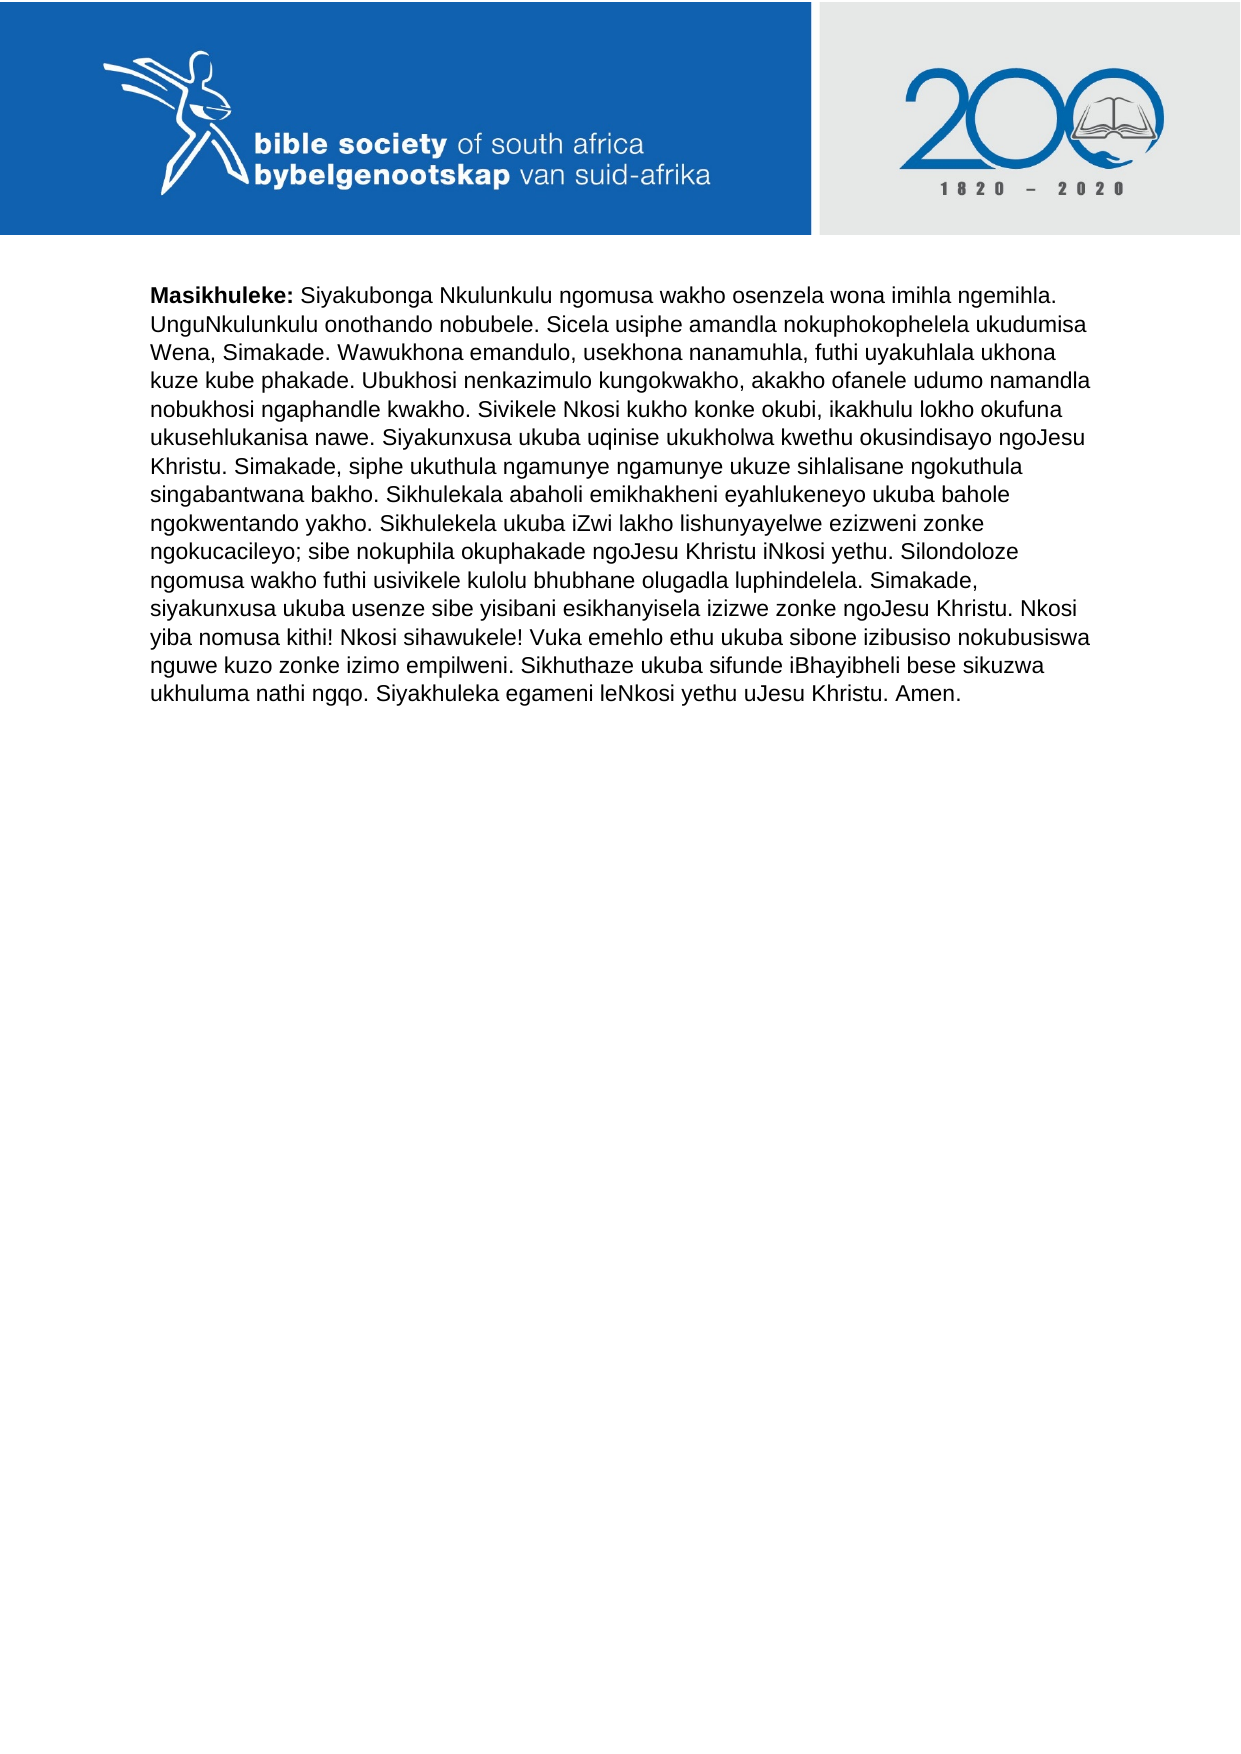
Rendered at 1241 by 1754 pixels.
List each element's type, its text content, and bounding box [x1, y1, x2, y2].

text Masikhuleke: Siyakubonga Nkulunkulu ngomusa wakho osenzela wona imihla ngemihla. UnguNkulunkulu onothando nobubele. Sicela usiphe amandla nokuphokophelela ukudumisa Wena, Simakade. Wawukhona emandulo, usekhona nanamuhla, futhi uyakuhlala ukhona kuze kube phakade. Ubukhosi nenkazimulo kungokwakho, akakho ofanele udumo namandla nobukhosi ngaphandle kwakho. Sivikele Nkosi kukho konke okubi, ikakhulu lokho okufuna ukusehlukanisa nawe. Siyakunxusa ukuba uqinise ukukholwa kwethu okusindisayo ngoJesu Khristu. Simakade, siphe ukuthula ngamunye ngamunye ukuze sihlalisane ngokuthula singabantwana bakho. Sikhulekala abaholi emikhakheni eyahlukeneyo ukuba bahole ngokwentando yakho. Sikhulekela ukuba iZwi lakho lishunyayelwe ezizweni zonke ngokucacileyo; sibe nokuphila okuphakade ngoJesu Khristu iNkosi yethu. Silondoloze ngomusa wakho futhi usivikele kulolu bhubhane olugadla luphindelela. Simakade, siyakunxusa ukuba usenze sibe yisibani esikhanyisela izizwe zonke ngoJesu Khristu. Nkosi yiba nomusa kithi! Nkosi sihawukele! Vuka emehlo ethu ukuba sibone izibusiso nokubusiswa nguwe kuzo zonke izimo empilweni. Sikhuthaze ukuba sifunde iBhayibheli bese sikuzwa ukhuluma nathi ngqo. Siyakhuleka egameni leNkosi yethu uJesu Khristu. Amen. [150, 282, 1090, 707]
picture [0, 2, 1241, 235]
